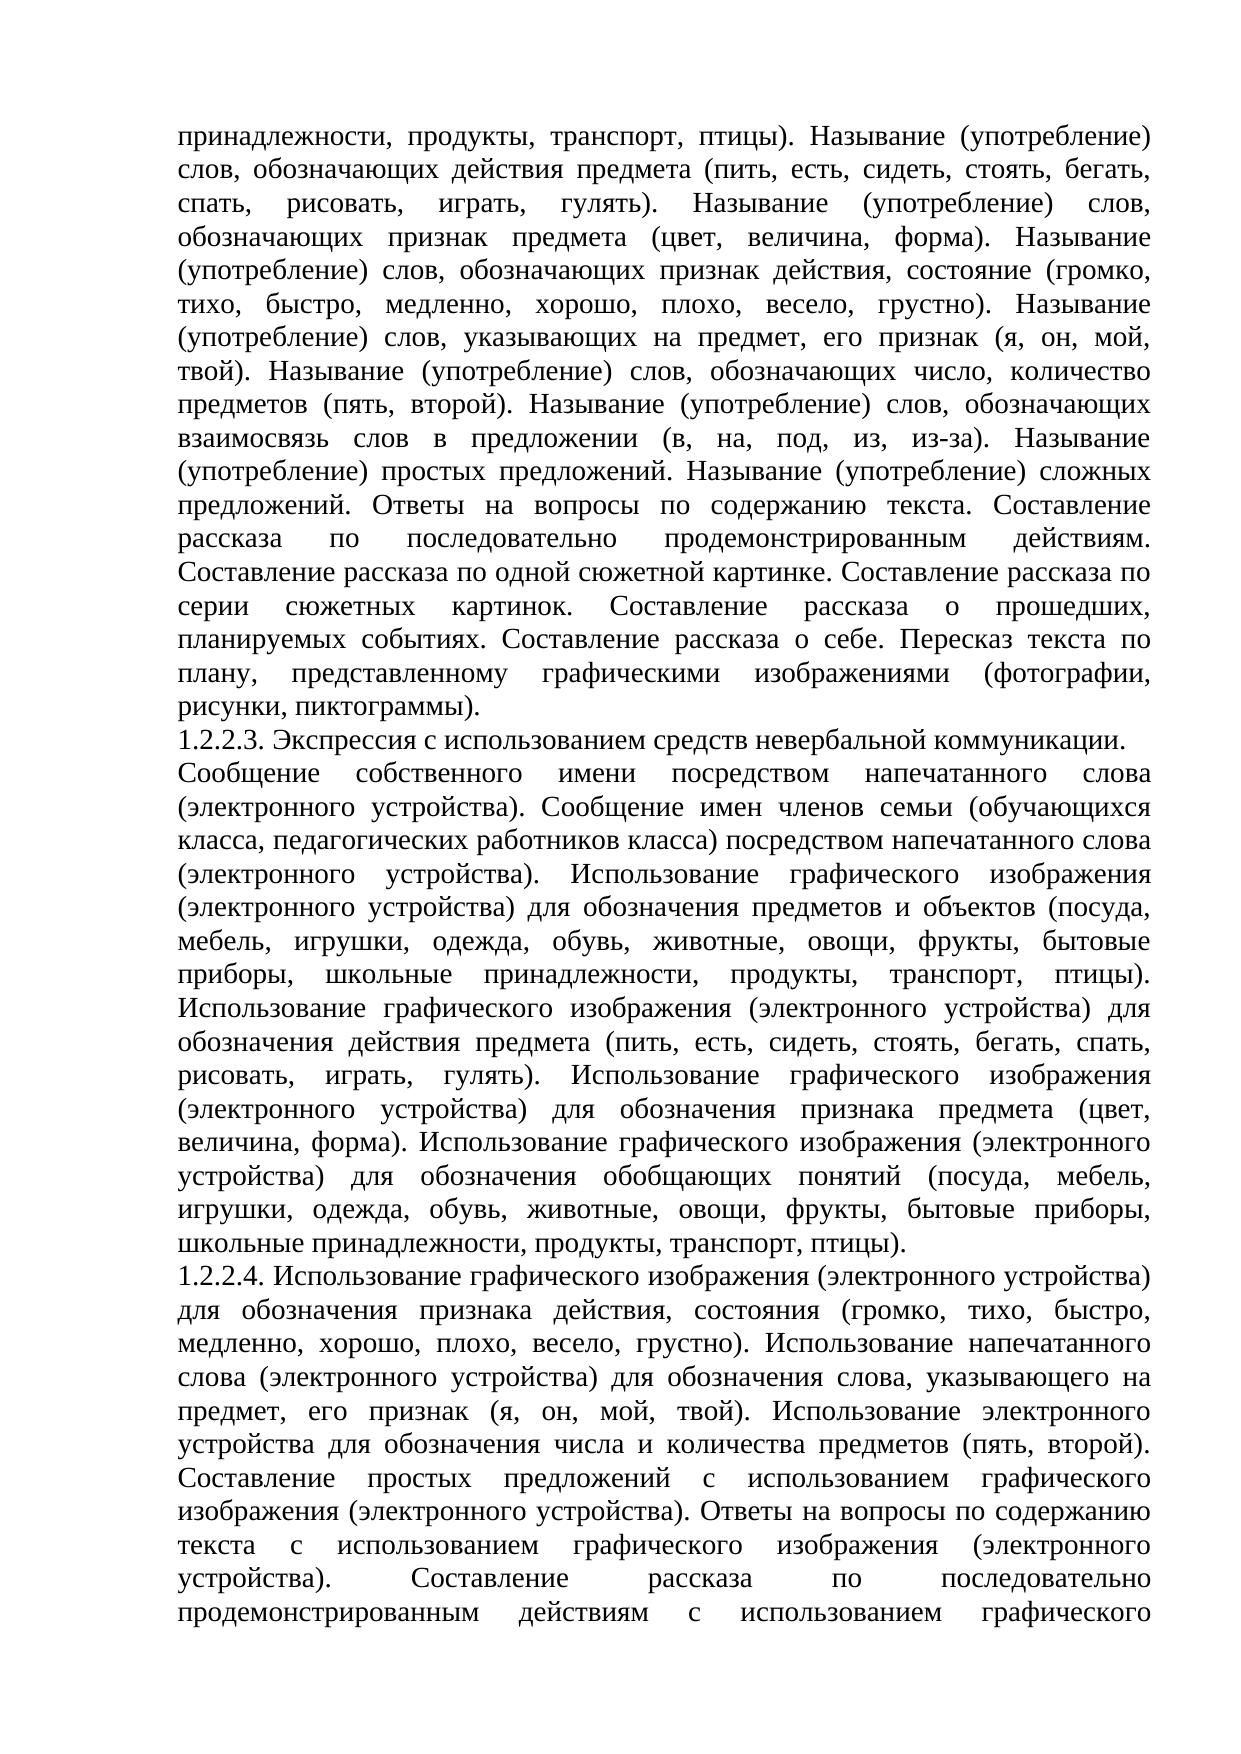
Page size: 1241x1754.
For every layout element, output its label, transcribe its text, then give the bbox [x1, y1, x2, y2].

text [177, 1258, 1152, 1627]
text 1.2.2.3. Экспрессия с использованием средств невербальной коммуникации. [177, 722, 1152, 755]
text Сообщение собственного имени посредством напечатанного слова (электронного устройства). Сообщение имен членов семьи (обучающихся класса, педагогических работников класса) посредством напечатанного слова (электронного устройства). Использование графического изображения (электронного устройства) для обозначения предметов и объектов (посуда, мебель, игрушки, одежда, обувь, животные, овощи, фрукты, бытовые приборы, школьные принадлежности, продукты, транспорт, птицы). Использование графического изображения (электронного устройства) для обозначения действия предмета (пить, есть, сидеть, стоять, бегать, спать, рисовать, играть, гулять). Использование графического изображения (электронного устройства) для обозначения признака предмета (цвет, величина, форма). Использование графического изображения (электронного устройства) для обозначения обобщающих понятий (посуда, мебель, игрушки, одежда, обувь, животные, овощи, фрукты, бытовые приборы, школьные принадлежности, продукты, транспорт, птицы). [177, 755, 1152, 1258]
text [177, 118, 1152, 722]
